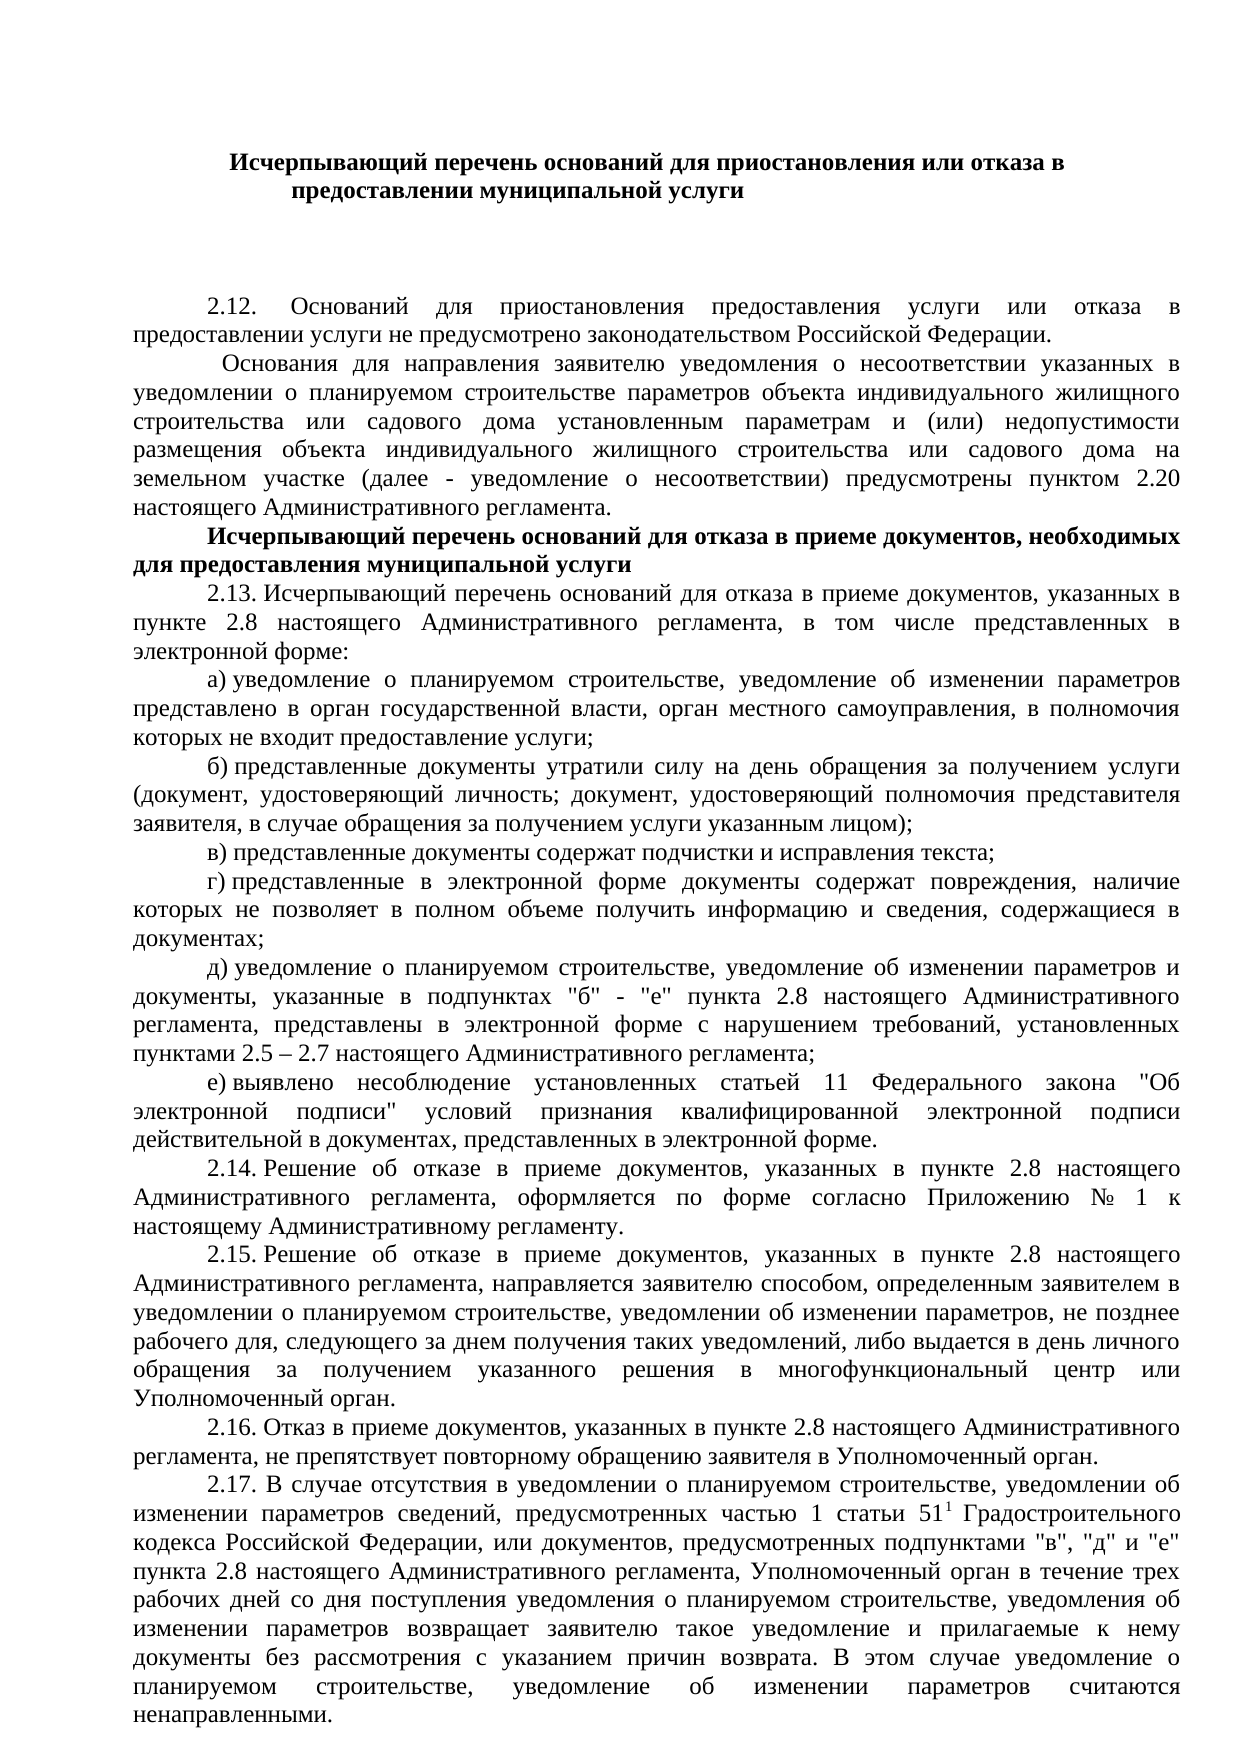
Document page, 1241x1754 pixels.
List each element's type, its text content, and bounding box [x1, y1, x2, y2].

text б) представленные документы утратили силу на день обращения за получением услуги (документ, удостоверяющий личность; документ, удостоверяющий полномочия представителя заявителя, в случае обращения за получением услуги указанным лицом); [133, 751, 1181, 837]
text в) представленные документы содержат подчистки и исправления текста; [133, 837, 1181, 866]
subtitle Исчерпывающий перечень оснований для приостановления или отказа в предоставлении муниципальной услуги [229, 147, 1181, 204]
text 2.14. Решение об отказе в приеме документов, указанных в пункте 2.8 настоящего Административного регламента, оформляется по форме согласно Приложению № 1 к настоящему Административному регламенту. [133, 1153, 1181, 1239]
text 2.13. Исчерпывающий перечень оснований для отказа в приеме документов, указанных в пункте 2.8 настоящего Административного регламента, в том числе представленных в электронной форме: [133, 578, 1181, 664]
text Основания для направления заявителю уведомления о несоответствии указанных в уведомлении о планируемом строительстве параметров объекта индивидуального жилищного строительства или садового дома установленным параметрам и (или) недопустимости размещения объекта индивидуального жилищного строительства или садового дома на земельном участке (далее - уведомление о несоответствии) предусмотрены пунктом 2.20 настоящего Административного регламента. [133, 348, 1181, 521]
text 2.12. Оснований для приостановления предоставления услуги или отказа в предоставлении услуги не предусмотрено законодательством Российской Федерации. [133, 291, 1181, 348]
text е) выявлено несоблюдение установленных статьей 11 Федерального закона "Об электронной подписи" условий признания квалифицированной электронной подписи действительной в документах, представленных в электронной форме. [133, 1067, 1181, 1153]
text д) уведомление о планируемом строительстве, уведомление об изменении параметров и документы, указанные в подпунктах "б" - "е" пункта 2.8 настоящего Административного регламента, представлены в электронной форме с нарушением требований, установленных пунктами 2.5 – 2.7 настоящего Административного регламента; [133, 952, 1181, 1067]
text 2.15. Решение об отказе в приеме документов, указанных в пункте 2.8 настоящего Административного регламента, направляется заявителю способом, определенным заявителем в уведомлении о планируемом строительстве, уведомлении об изменении параметров, не позднее рабочего для, следующего за днем получения таких уведомлений, либо выдается в день личного обращения за получением указанного решения в многофункциональный центр или Уполномоченный орган. [133, 1239, 1181, 1412]
text 2.17. В случае отсутствия в уведомлении о планируемом строительстве, уведомлении об изменении параметров сведений, предусмотренных частью 1 статьи 511 Градостроительного кодекса Российской Федерации, или документов, предусмотренных подпунктами "в", "д" и "е" пункта 2.8 настоящего Административного регламента, Уполномоченный орган в течение трех рабочих дней со дня поступления уведомления о планируемом строительстве, уведомления об изменении параметров возвращает заявителю такое уведомление и прилагаемые к нему документы без рассмотрения с указанием причин возврата. В этом случае уведомление о планируемом строительстве, уведомление об изменении параметров считаются ненаправленными. [133, 1469, 1181, 1728]
text 2.16. Отказ в приеме документов, указанных в пункте 2.8 настоящего Административного регламента, не препятствует повторному обращению заявителя в Уполномоченный орган. [133, 1412, 1181, 1469]
text а) уведомление о планируемом строительстве, уведомление об изменении параметров представлено в орган государственной власти, орган местного самоуправления, в полномочия которых не входит предоставление услуги; [133, 664, 1181, 751]
text Исчерпывающий перечень оснований для отказа в приеме документов, необходимых для предоставления муниципальной услуги [133, 521, 1181, 578]
text г) представленные в электронной форме документы содержат повреждения, наличие которых не позволяет в полном объеме получить информацию и сведения, содержащиеся в документах; [133, 866, 1181, 952]
